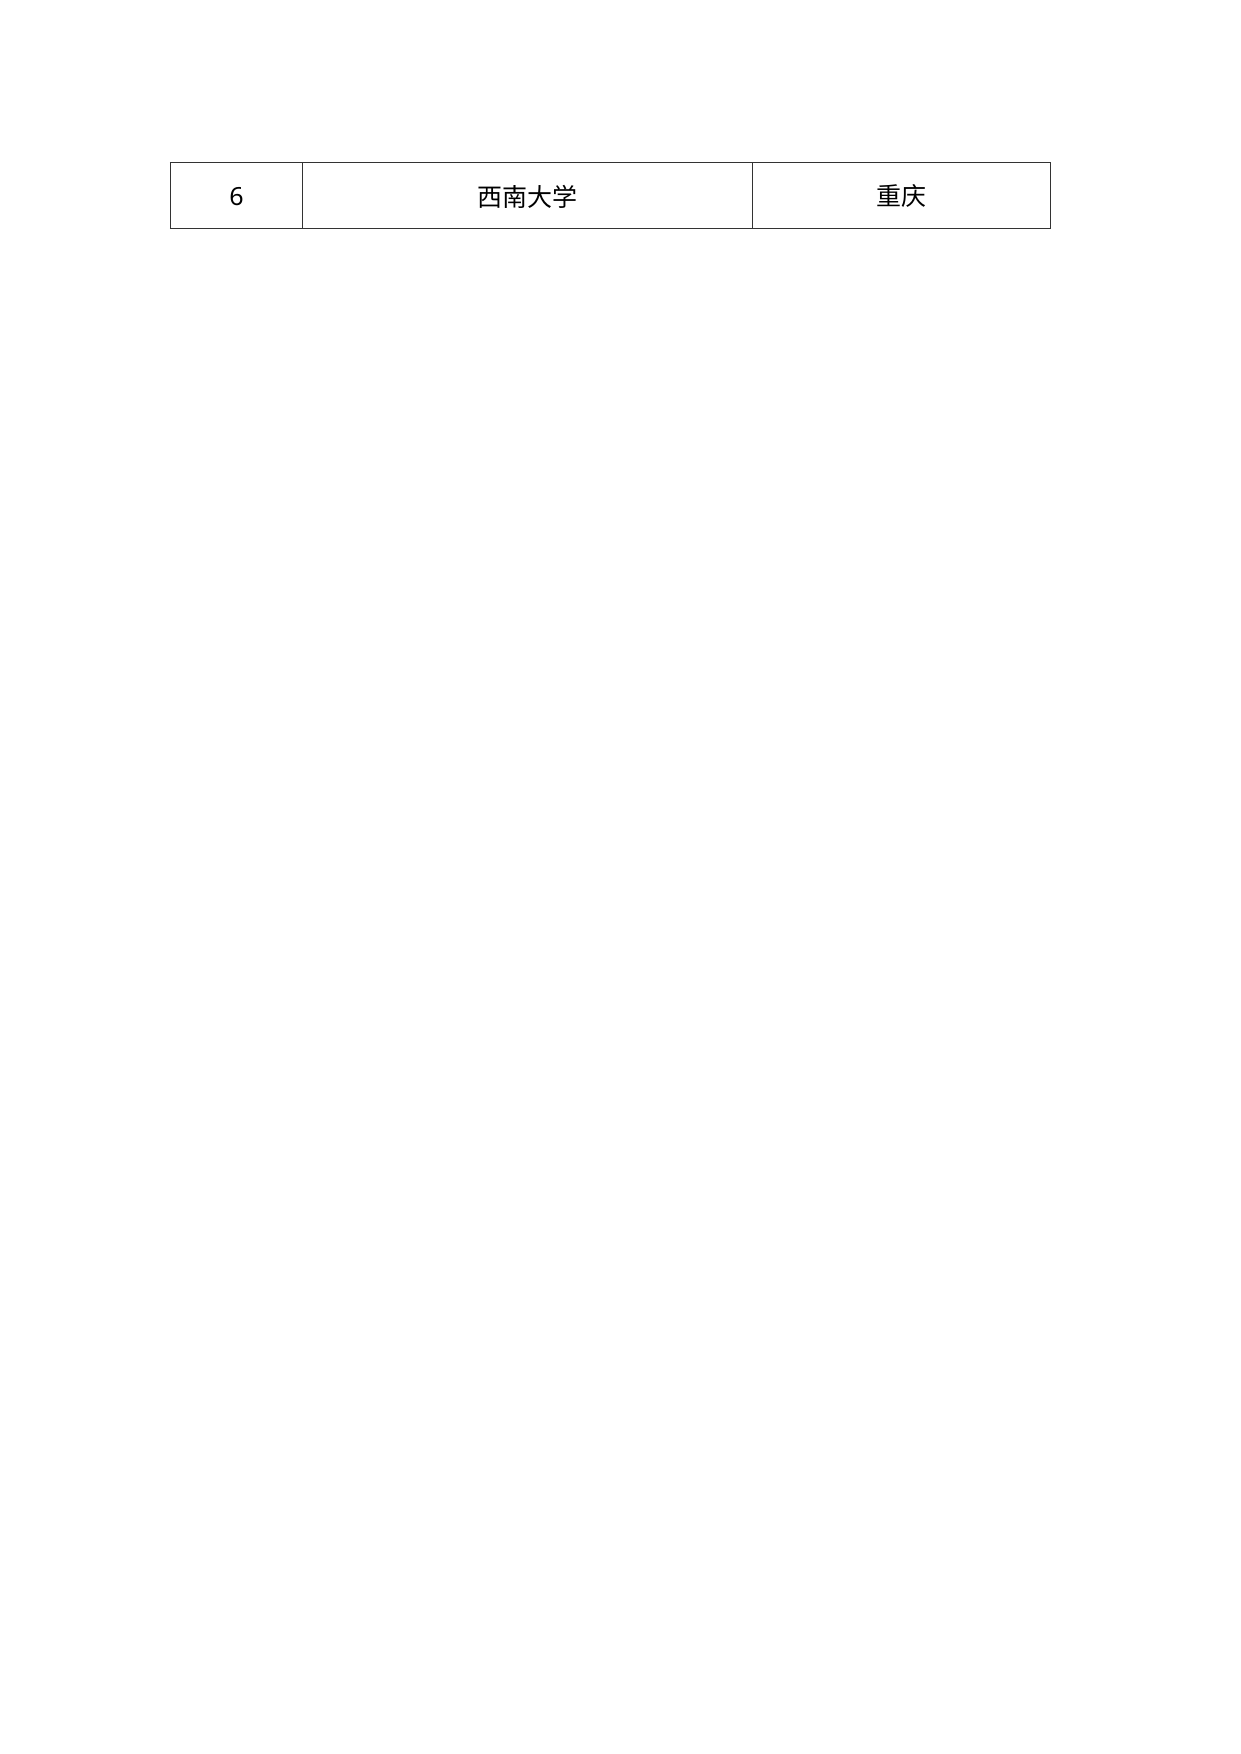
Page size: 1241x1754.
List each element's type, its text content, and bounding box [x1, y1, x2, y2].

table_cell 西南大学 [303, 163, 752, 228]
table_cell 重庆 [753, 163, 1050, 228]
table_cell 6 [171, 163, 302, 228]
